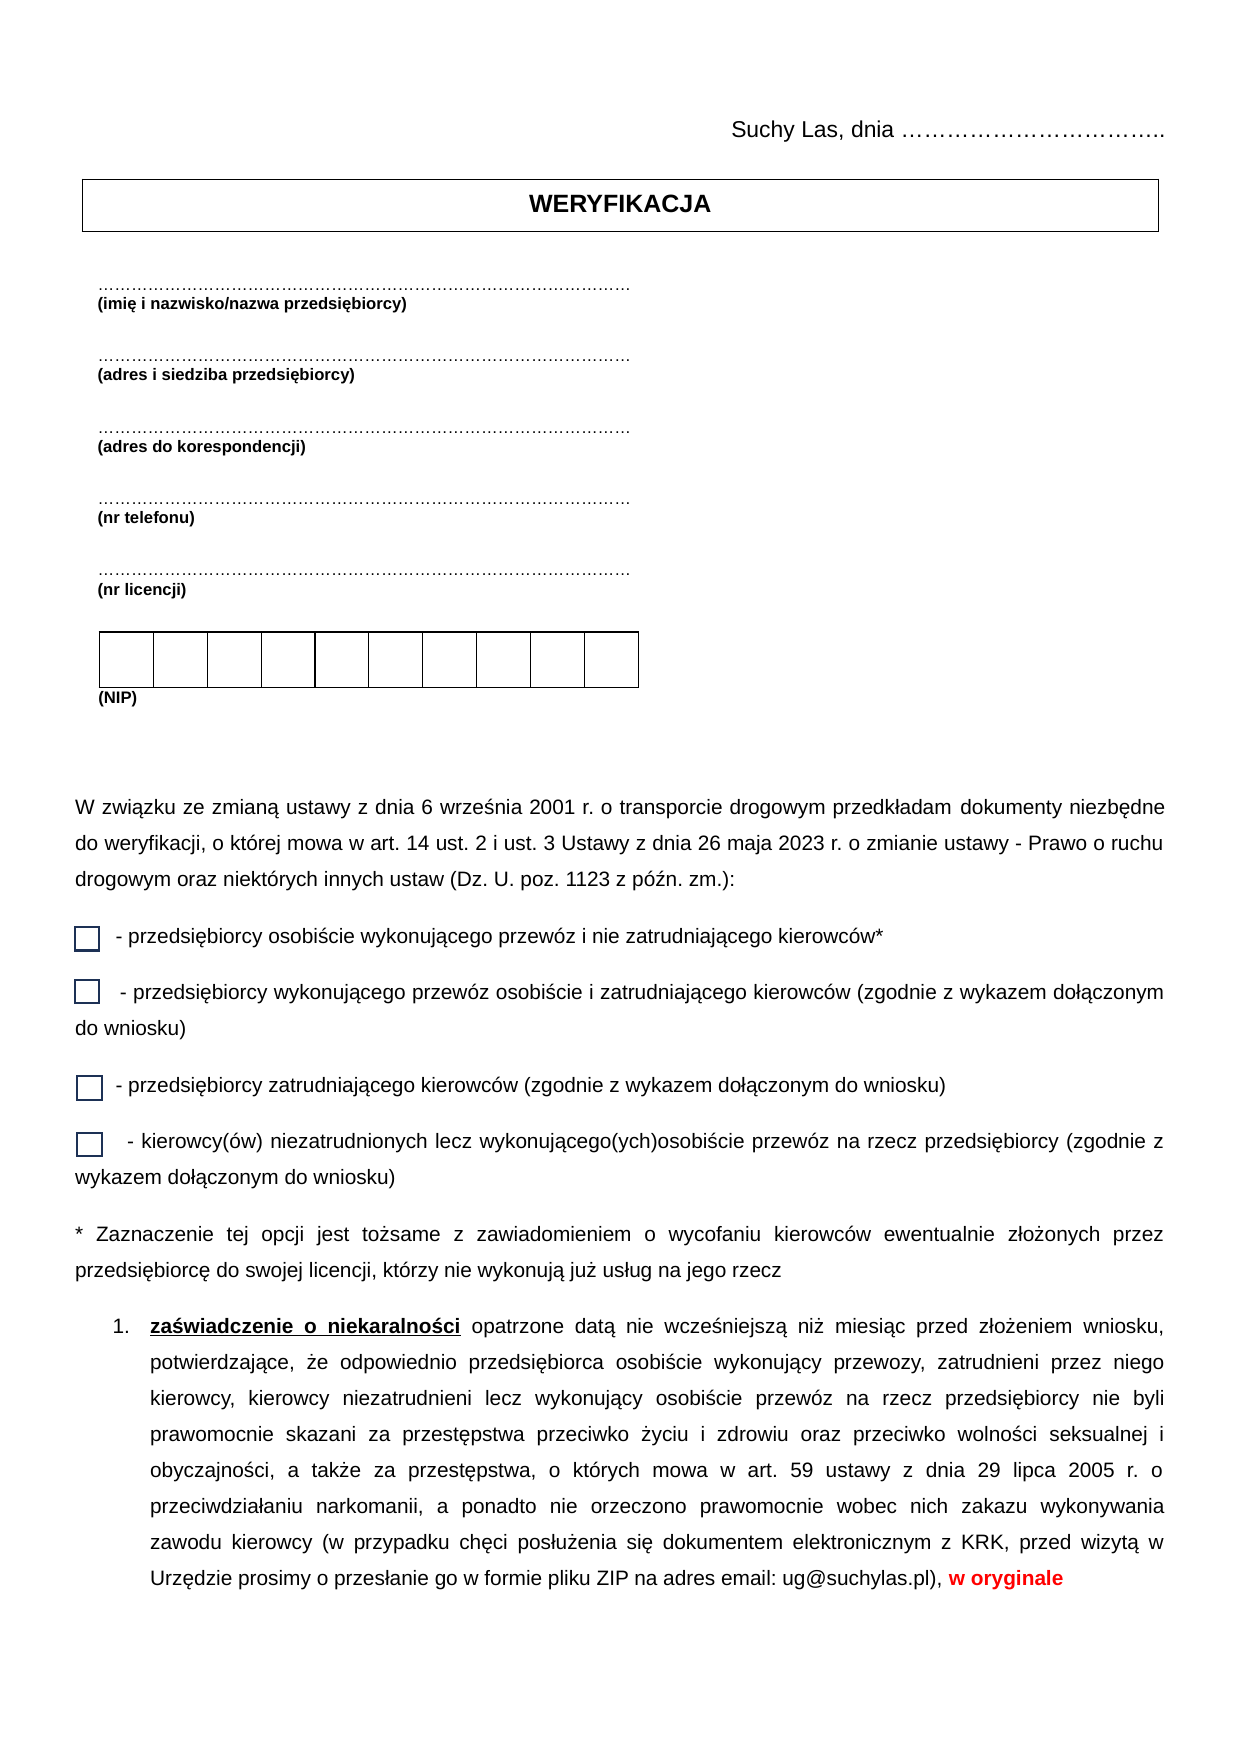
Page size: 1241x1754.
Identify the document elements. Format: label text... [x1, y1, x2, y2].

text - przedsiębiorcy zatrudniającego kierowców (zgodnie z wykazem dołączonym do wniosku) [75, 1072, 1165, 1096]
table_header [531, 633, 584, 687]
text …………………………………………………………………………………… [97, 275, 1165, 294]
text …………………………………………………………………………………… [97, 417, 1165, 437]
table_header [369, 633, 422, 687]
table_header [208, 633, 261, 687]
text Suchy Las, dnia …………………………….. [86, 116, 1165, 142]
list zaświadczenie o niekaralności opatrzone datą nie wcześniejszą niż miesiąc przed złożeniem wniosku, potwierdzające, że odpowiednio przedsiębiorca osobiście wykonujący przewozy, zatrudnieni przez niego kierowcy, kierowcy niezatrudnieni lecz wykonujący osobiście przewóz na rzecz przedsiębiorcy nie byli prawomocnie skazani za przestępstwa przeciwko życiu i zdrowiu oraz przeciwko wolności seksualnej i obyczajności, a także za przestępstwa, o których mowa w art. 59 ustawy z dnia 29 lipca 2005 r. o przeciwdziałaniu narkomanii, a ponadto nie orzeczono prawomocnie wobec nich zakazu wykonywania zawodu kierowcy (w przypadku chęci posłużenia się dokumentem elektronicznym z KRK, przed wizytą w Urzędzie prosimy o przesłanie go w formie pliku ZIP na adres email: ug@suchylas.pl), w oryginale [112, 1314, 1165, 1589]
table_header [262, 633, 314, 687]
table_header [100, 633, 153, 687]
text W związku ze zmianą ustawy z dnia 6 września 2001 r. o transporcie drogowym przedkładam dokumenty niezbędne do weryfikacji, o której mowa w art. 14 ust. 2 i ust. 3 Ustawy z dnia 26 maja 2023 r. o zmianie ustawy - Prawo o ruchu drogowym oraz niektórych innych ustaw (Dz. U. poz. 1123 z późn. zm.): [75, 795, 1165, 891]
text (nr licencji) [97, 579, 1165, 598]
text * Zaznaczenie tej opcji jest tożsame z zawiadomieniem o wycofaniu kierowców ewentualnie złożonych przez przedsiębiorcę do swojej licencji, którzy nie wykonują już usług na jego rzecz [75, 1222, 1165, 1281]
table_header [154, 633, 207, 687]
text (imię i nazwisko/nazwa przedsiębiorcy) [97, 294, 1165, 313]
text …………………………………………………………………………………… [97, 560, 1165, 579]
table_header [423, 633, 476, 687]
text - kierowcy(ów) niezatrudnionych lecz wykonującego(ych)osobiście przewóz na rzecz przedsiębiorcy (zgodnie z wykazem dołączonym do wniosku) [75, 1129, 1165, 1189]
table_header [316, 633, 368, 687]
text …………………………………………………………………………………… [97, 489, 1165, 508]
text (nr telefonu) [97, 508, 1165, 527]
text (adres i siedziba przedsiębiorcy) [97, 365, 1165, 384]
text (NIP) [75, 688, 1165, 707]
table_header [585, 633, 638, 687]
text (adres do korespondencji) [97, 437, 1165, 456]
table_header [477, 633, 530, 687]
table_header WERYFIKACJA [83, 180, 1158, 231]
text - przedsiębiorcy wykonującego przewóz osobiście i zatrudniającego kierowców (zgodnie z wykazem dołączonym do wniosku) [75, 980, 1165, 1040]
text - przedsiębiorcy osobiście wykonującego przewóz i nie zatrudniającego kierowców* [75, 923, 1165, 947]
text …………………………………………………………………………………… [97, 346, 1165, 365]
